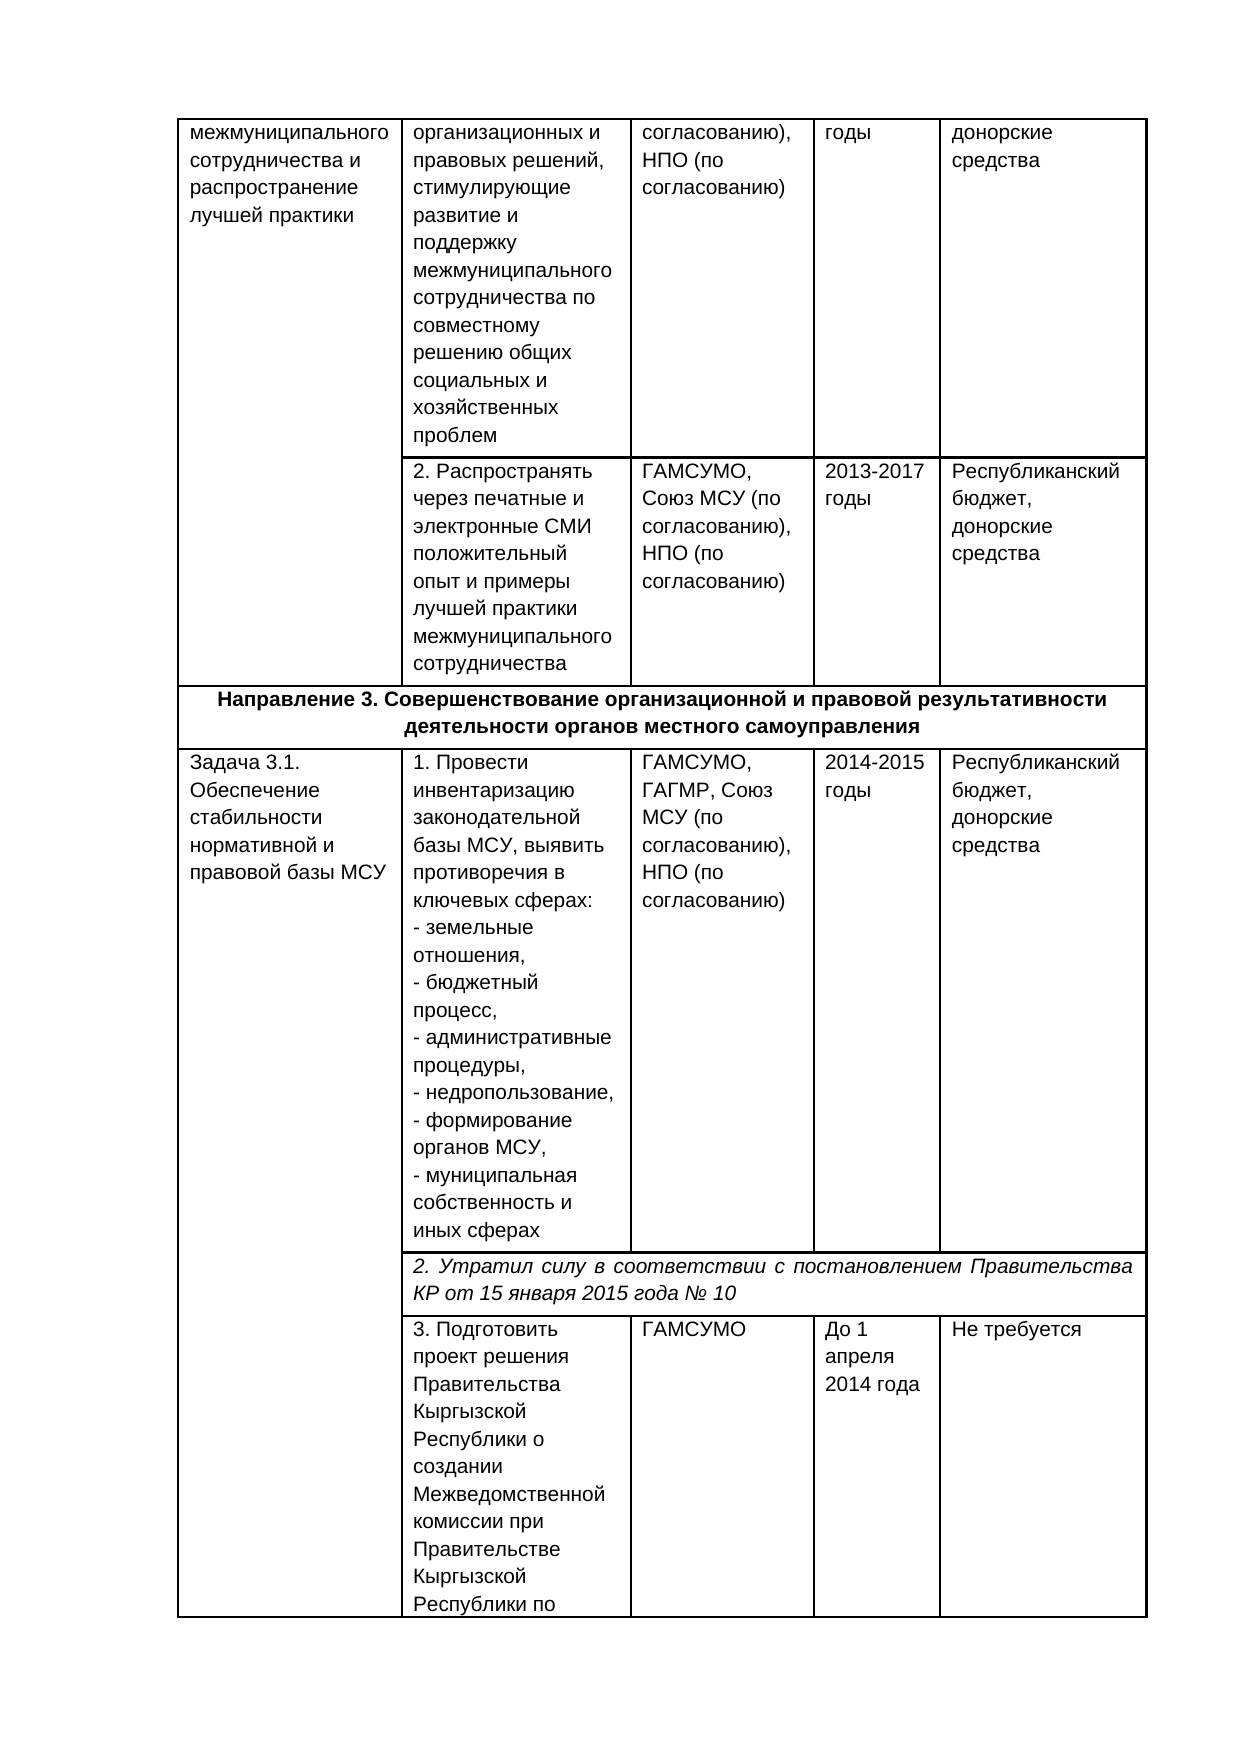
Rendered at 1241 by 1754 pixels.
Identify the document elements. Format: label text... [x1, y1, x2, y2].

table_cell [1148, 685, 1153, 748]
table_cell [403, 120, 630, 456]
table_cell [1148, 1251, 1153, 1315]
table_cell [1148, 748, 1153, 1251]
table_cell ГАМСУМО, Союз МСУ (по согласованию), НПО (по согласованию) [632, 459, 813, 685]
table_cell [403, 1317, 630, 1616]
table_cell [941, 120, 1145, 456]
table_cell 2014-2015 годы [815, 750, 939, 1251]
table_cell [815, 1317, 939, 1616]
table_cell [1148, 456, 1153, 685]
table_cell Не требуется [941, 1317, 1145, 1616]
table_cell 2. Утратил силу в соответствии с постановлением Правительства КР от 15 января 2015 года № 10 [403, 1254, 1145, 1315]
table_cell 2013-2015 годы [815, 120, 939, 456]
table_cell [1148, 1315, 1153, 1616]
table_cell Республиканский бюджет, донорские средства [941, 750, 1145, 1251]
table_cell [1148, 118, 1153, 456]
table_cell Республиканский бюджет, донорские средства [941, 459, 1145, 685]
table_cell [179, 120, 401, 685]
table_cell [632, 120, 813, 456]
table_cell 2. Распространять через печатные и электронные СМИ положительный опыт и примеры лучшей практики межмуниципального сотрудничества [403, 459, 630, 685]
table_cell Направление 3. Совершенствование организационной и правовой результативности деятельности органов местного самоуправления [179, 687, 1145, 748]
table_cell 1. Провести инвентаризацию законодательной базы МСУ, выявить противоречия в ключевых сферах: - земельные отношения, - бюджетный процесс, - административные процедуры, - недропользование, - формирование органов МСУ, - муниципальная собственность и иных сферах [403, 750, 630, 1251]
table_cell Задача 3.1. Обеспечение стабильности нормативной и правовой базы МСУ [179, 750, 401, 1616]
table_cell ГАМСУМО, ГАГМР, Союз МСУ (по согласованию), НПО (по согласованию) [632, 750, 813, 1251]
table_cell 2013-2017 годы [815, 459, 939, 685]
table_cell ГАМСУМО [632, 1317, 813, 1616]
